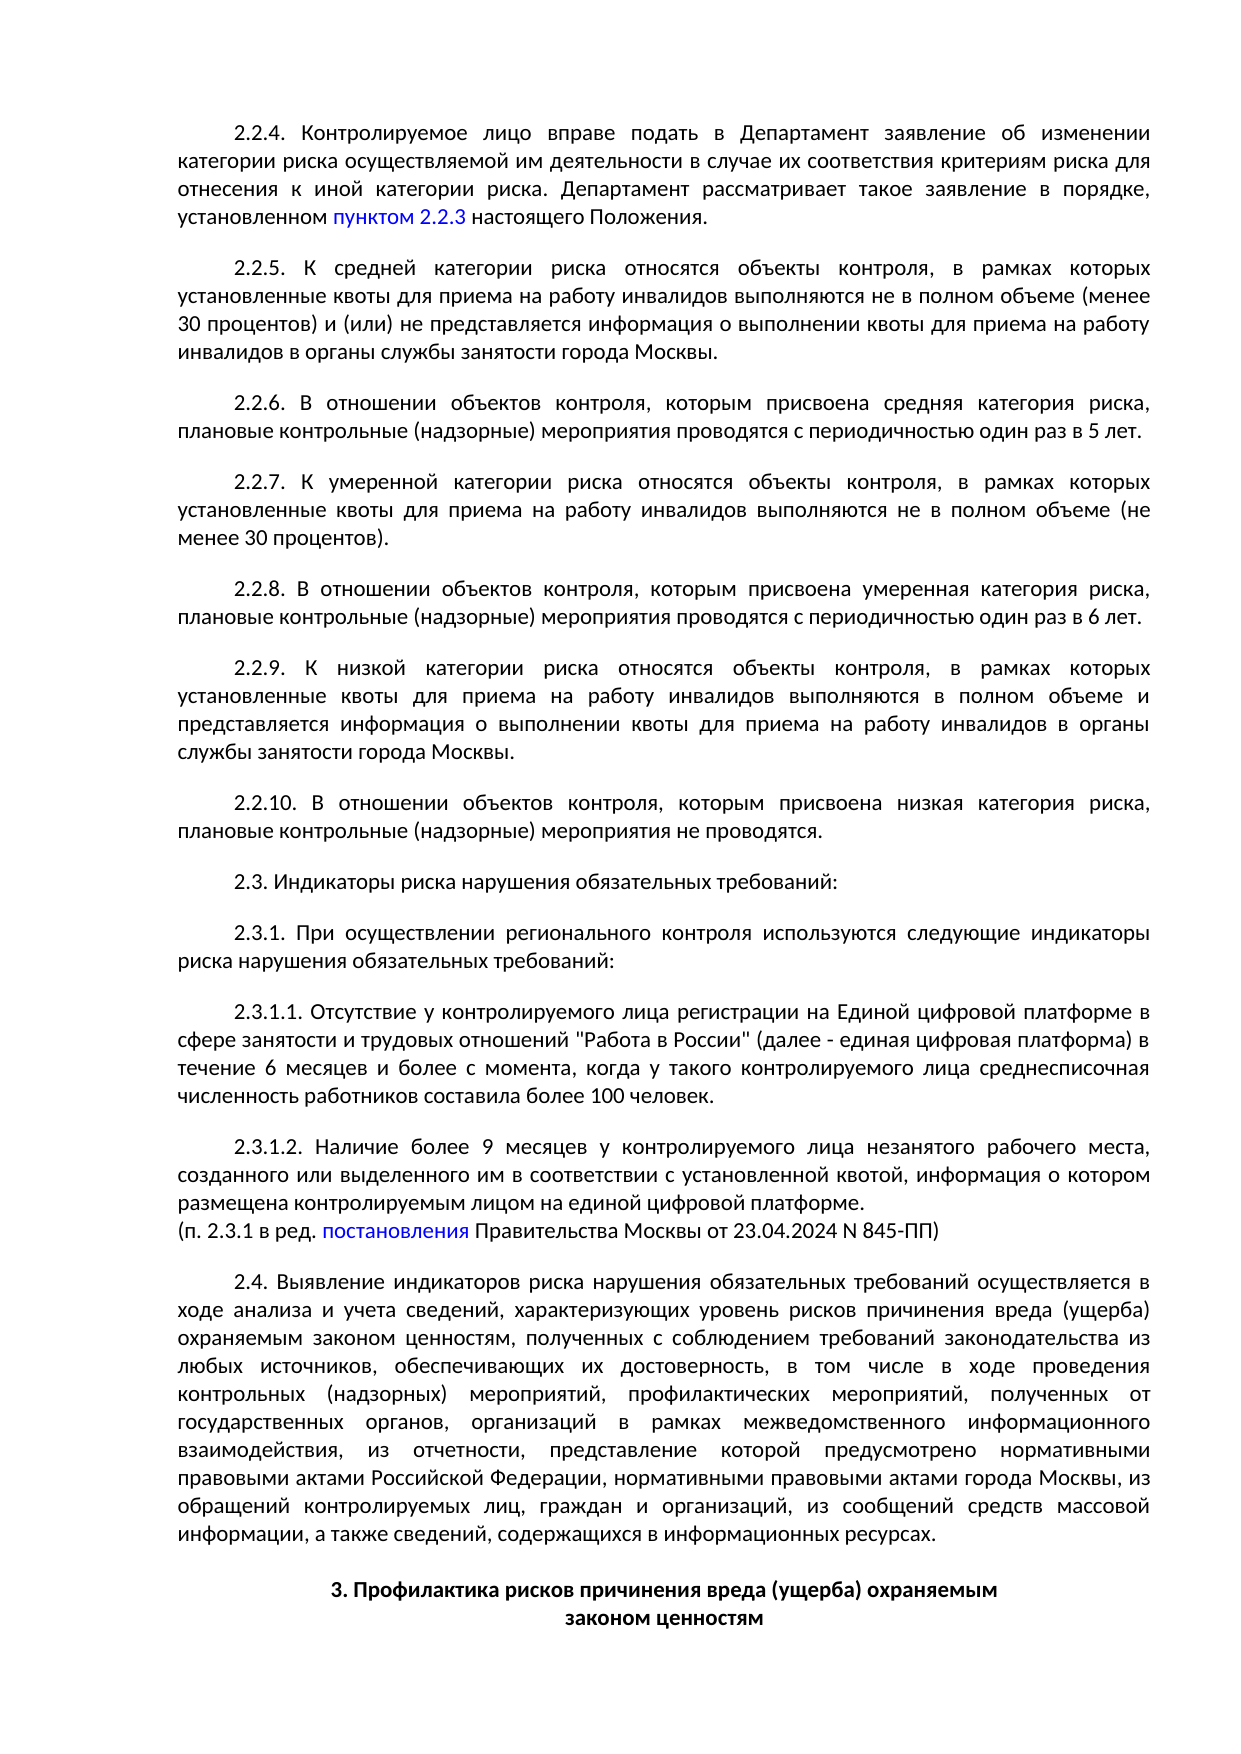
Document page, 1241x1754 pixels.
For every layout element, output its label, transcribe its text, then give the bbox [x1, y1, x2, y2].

text 2.2.4. Контролируемое лицо вправе подать в Департамент заявление об изменении категории риска осуществляемой им деятельности в случае их соответствия критериям риска для отнесения к иной категории риска. Департамент рассматривает такое заявление в порядке, установленном пунктом 2.2.3 настоящего Положения. [177, 118, 1152, 230]
text 2.2.7. К умеренной категории риска относятся объекты контроля, в рамках которых установленные квоты для приема на работу инвалидов выполняются не в полном объеме (не менее 30 процентов). [177, 467, 1152, 551]
text 2.3.1. При осуществлении регионального контроля используются следующие индикаторы риска нарушения обязательных требований: [177, 918, 1152, 974]
text 2.3.1.2. Наличие более 9 месяцев у контролируемого лица незанятого рабочего места, созданного или выделенного им в соответствии с установленной квотой, информация о котором размещена контролируемым лицом на единой цифровой платформе. [177, 1132, 1152, 1216]
text 2.3. Индикаторы риска нарушения обязательных требований: [177, 867, 1152, 895]
text (п. 2.3.1 в ред. постановления Правительства Москвы от 23.04.2024 N 845-ПП) [177, 1216, 1152, 1244]
title законом ценностям [177, 1603, 1152, 1631]
text 2.2.5. К средней категории риска относятся объекты контроля, в рамках которых установленные квоты для приема на работу инвалидов выполняются не в полном объеме (менее 30 процентов) и (или) не представляется информация о выполнении квоты для приема на работу инвалидов в органы службы занятости города Москвы. [177, 253, 1152, 365]
text 2.3.1.1. Отсутствие у контролируемого лица регистрации на Единой цифровой платформе в сфере занятости и трудовых отношений "Работа в России" (далее - единая цифровая платформа) в течение 6 месяцев и более с момента, когда у такого контролируемого лица среднесписочная численность работников составила более 100 человек. [177, 997, 1152, 1109]
text 2.2.6. В отношении объектов контроля, которым присвоена средняя категория риска, плановые контрольные (надзорные) мероприятия проводятся с периодичностью один раз в 5 лет. [177, 388, 1152, 444]
title 3. Профилактика рисков причинения вреда (ущерба) охраняемым [177, 1575, 1152, 1603]
text 2.4. Выявление индикаторов риска нарушения обязательных требований осуществляется в ходе анализа и учета сведений, характеризующих уровень рисков причинения вреда (ущерба) охраняемым законом ценностям, полученных с соблюдением требований законодательства из любых источников, обеспечивающих их достоверность, в том числе в ходе проведения контрольных (надзорных) мероприятий, профилактических мероприятий, полученных от государственных органов, организаций в рамках межведомственного информационного взаимодействия, из отчетности, представление которой предусмотрено нормативными правовыми актами Российской Федерации, нормативными правовыми актами города Москвы, из обращений контролируемых лиц, граждан и организаций, из сообщений средств массовой информации, а также сведений, содержащихся в информационных ресурсах. [177, 1267, 1152, 1547]
text 2.2.8. В отношении объектов контроля, которым присвоена умеренная категория риска, плановые контрольные (надзорные) мероприятия проводятся с периодичностью один раз в 6 лет. [177, 574, 1152, 630]
text 2.2.10. В отношении объектов контроля, которым присвоена низкая категория риска, плановые контрольные (надзорные) мероприятия не проводятся. [177, 788, 1152, 844]
text 2.2.9. К низкой категории риска относятся объекты контроля, в рамках которых установленные квоты для приема на работу инвалидов выполняются в полном объеме и представляется информация о выполнении квоты для приема на работу инвалидов в органы службы занятости города Москвы. [177, 653, 1152, 765]
